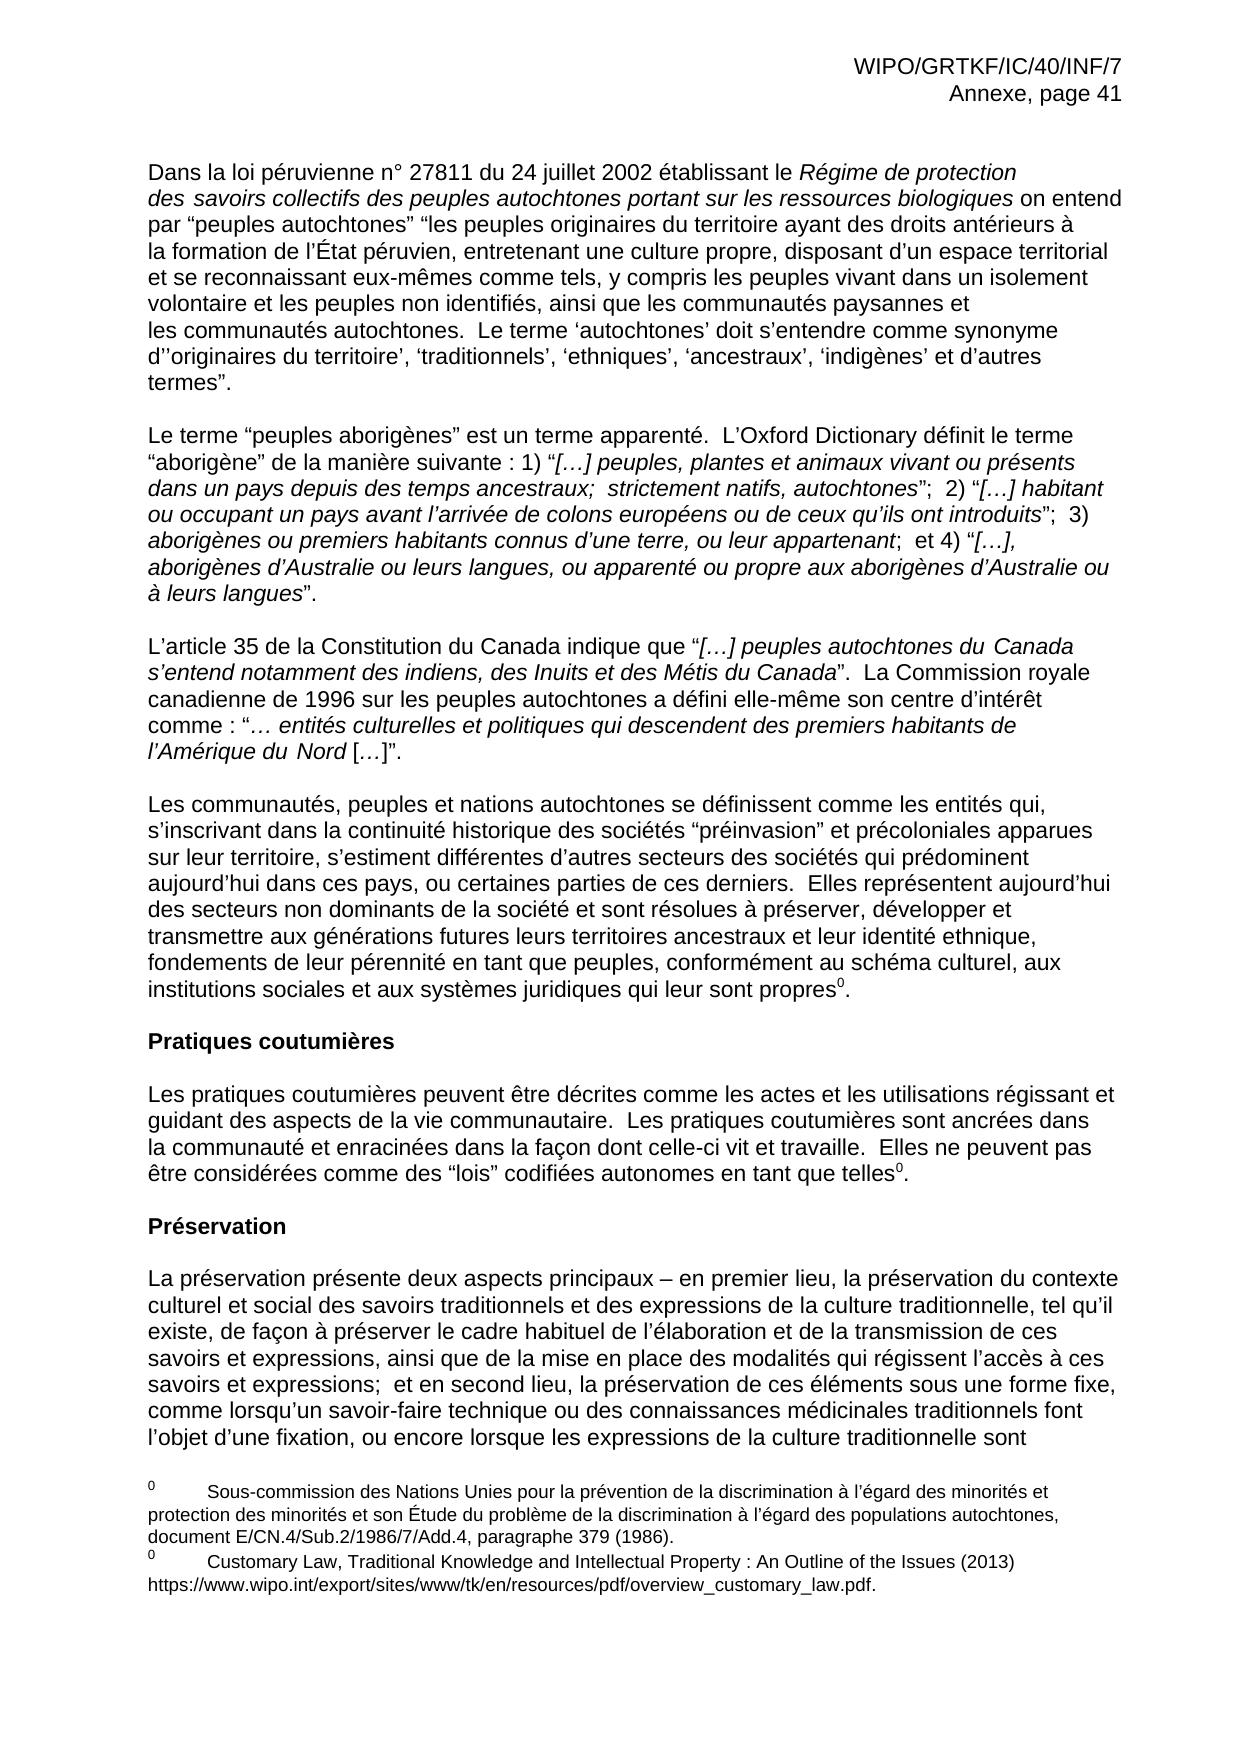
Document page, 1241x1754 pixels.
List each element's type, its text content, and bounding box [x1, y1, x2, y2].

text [148, 1265, 1122, 1450]
text Dans la loi péruvienne n° 27811 du 24 juillet 2002 établissant le Régime de protection des savoirs collectifs des peuples autochtones portant sur les ressources biologiques on entend par “peuples autochtones” “les peuples originaires du territoire ayant des droits antérieurs à la formation de l’État péruvien, entretenant une culture propre, disposant d’un espace territorial et se reconnaissant eux-mêmes comme tels, y compris les peuples vivant dans un isolement volontaire et les peuples non identifiés, ainsi que les communautés paysannes et les communautés autochtones. Le terme ‘autochtones’ doit s’entendre comme synonyme d’’originaires du territoire’, ‘traditionnels’, ‘ethniques’, ‘ancestraux’, ‘indigènes’ et d’autres termes”. [148, 158, 1122, 396]
subtitle Pratiques coutumières [148, 1028, 1122, 1054]
text Le terme “peuples aborigènes” est un terme apparenté. L’Oxford Dictionary définit le terme “aborigène” de la manière suivante : 1) “[…] peuples, plantes et animaux vivant ou présents dans un pays depuis des temps ancestraux; strictement natifs, autochtones”; 2) “[…] habitant ou occupant un pays avant l’arrivée de colons européens ou de ceux qu’ils ont introduits”; 3) aborigènes ou premiers habitants connus d’une terre, ou leur appartenant; et 4) “[…], aborigènes d’Australie ou leurs langues, ou apparenté ou propre aux aborigènes d’Australie ou à leurs langues”. [148, 422, 1122, 607]
text Les communautés, peuples et nations autochtones se définissent comme les entités qui, s’inscrivant dans la continuité historique des sociétés “préinvasion” et précoloniales apparues sur leur territoire, s’estiment différentes d’autres secteurs des sociétés qui prédominent aujourd’hui dans ces pays, ou certaines parties de ces derniers. Elles représentent aujourd’hui des secteurs non dominants de la société et sont résolues à préserver, développer et transmettre aux générations futures leurs territoires ancestraux et leur identité ethnique, fondements de leur pérennité en tant que peuples, conformément au schéma culturel, aux institutions sociales et aux systèmes juridiques qui leur sont propres. [148, 791, 1122, 1002]
subtitle Préservation [148, 1213, 1122, 1239]
text L’article 35 de la Constitution du Canada indique que “[…] peuples autochtones du Canada s’entend notamment des indiens, des Inuits et des Métis du Canada”. La Commission royale canadienne de 1996 sur les peuples autochtones a défini elle-même son centre d’intérêt comme : “… entités culturelles et politiques qui descendent des premiers habitants de l’Amérique du Nord […]”. [148, 633, 1122, 765]
text Les pratiques coutumières peuvent être décrites comme les actes et les utilisations régissant et guidant des aspects de la vie communautaire. Les pratiques coutumières sont ancrées dans la communauté et enracinées dans la façon dont celle-ci vit et travaille. Elles ne peuvent pas être considérées comme des “lois” codifiées autonomes en tant que telles. [148, 1081, 1122, 1186]
